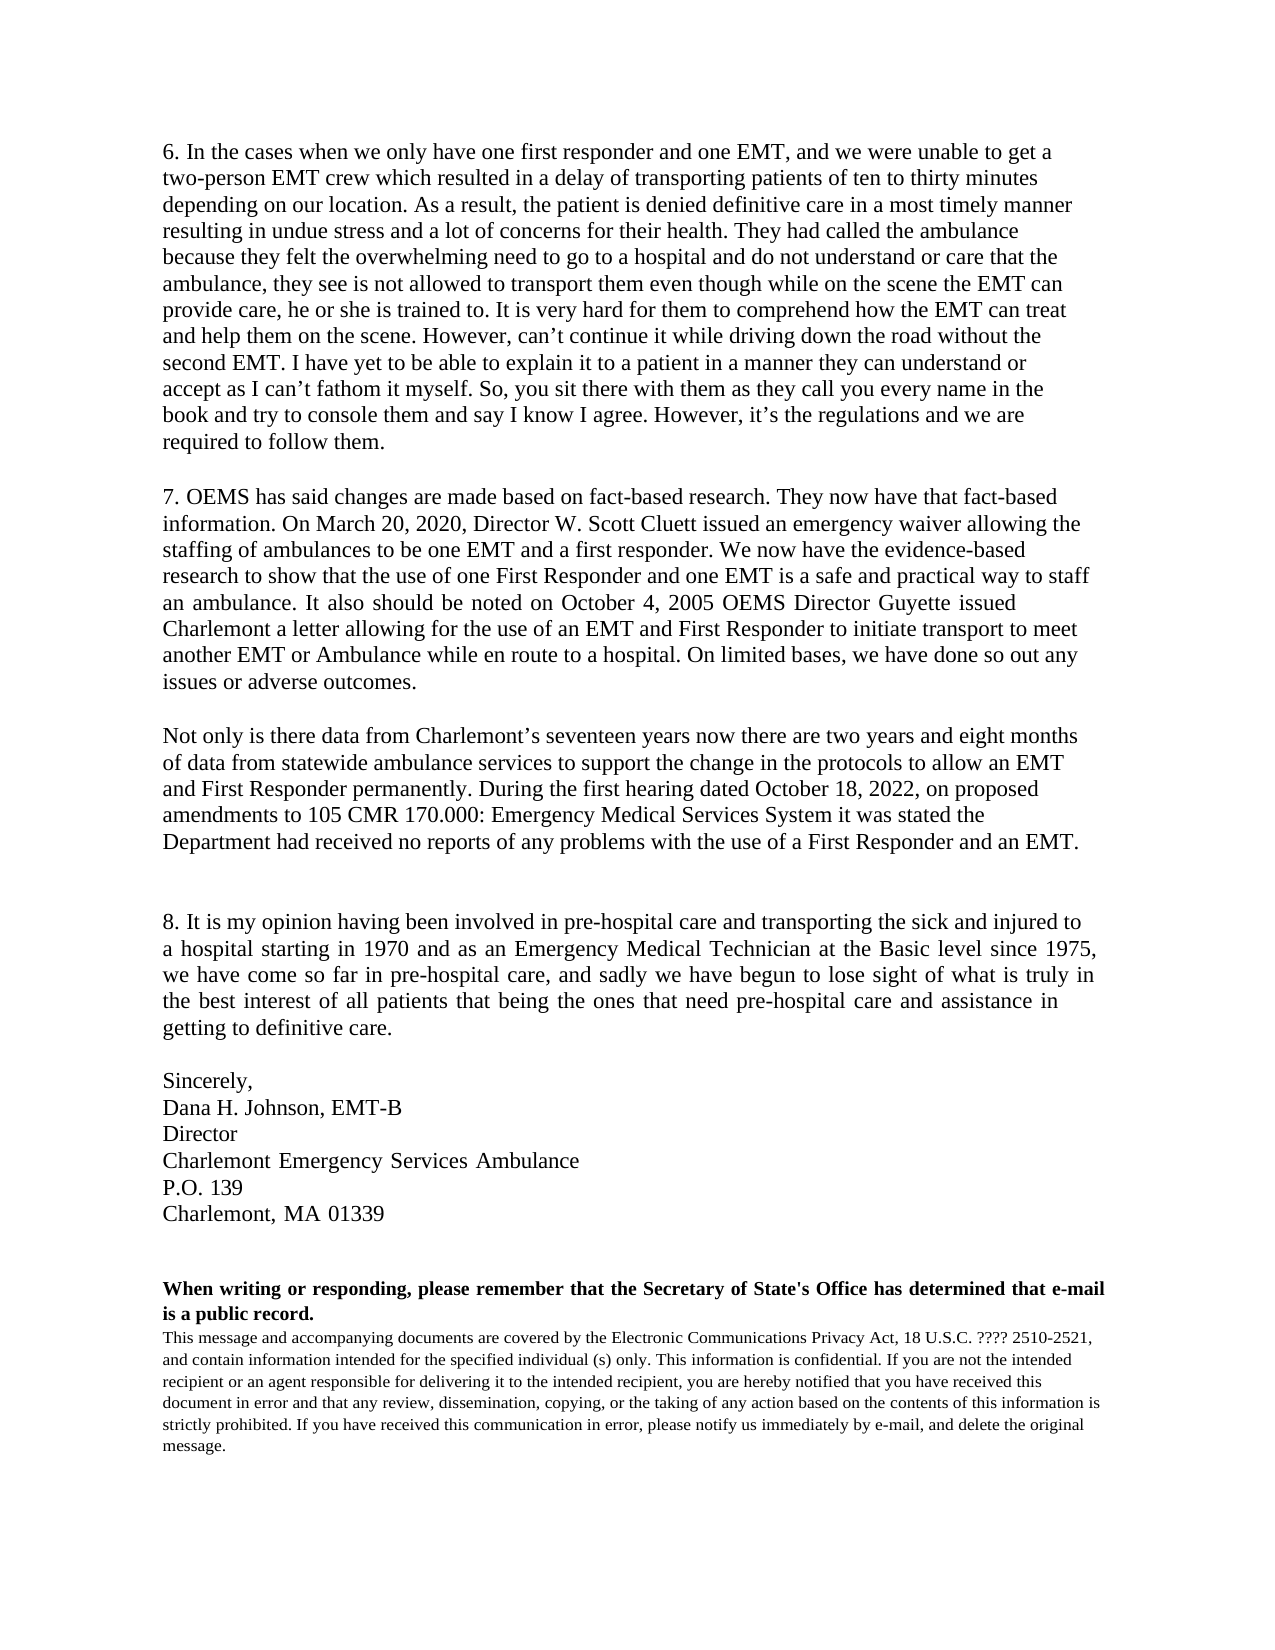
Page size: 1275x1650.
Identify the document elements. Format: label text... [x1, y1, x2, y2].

text Charlemont, MA 01339 [162, 1200, 1127, 1227]
text Dana H. Johnson, EMT-B Director [162, 1094, 459, 1147]
list OEMS has said changes are made based on fact-based research. They now have that fact-based information. On March 20, 2020, Director W. Scott Cluett issued an emergency waiver allowing the staffing of ambulances to be one EMT and a first responder. We now have the evidence-based research to show that the use of one First Responder and one EMT is a safe and practical way to staff an ambulance. It also should be noted on October 4, 2005 OEMS Director Guyette issued Charlemont a letter allowing for the use of an EMT and First Responder to initiate transport to meet another EMT or Ambulance while en route to a hospital. On limited bases, we have done so out any issues or adverse outcomes. [162, 483, 1112, 694]
text Charlemont Emergency Services Ambulance [162, 1147, 1127, 1174]
text P.O. 139 [162, 1174, 1127, 1200]
text This message and accompanying documents are covered by the Electronic Communications Privacy Act, 18 U.S.C. ???? 2510-2521, and contain information intended for the specified individual (s) only. This information is confidential. If you are not the intended recipient or an agent responsible for delivering it to the intended recipient, you are hereby notified that you have received this document in error and that any review, dissemination, copying, or the taking of any action based on the contents of this information is strictly prohibited. If you have received this communication in error, please notify us immediately by e-mail, and delete the original message. [162, 1328, 1115, 1455]
list In the cases when we only have one first responder and one EMT, and we were unable to get a two-person EMT crew which resulted in a delay of transporting patients of ten to thirty minutes depending on our location. As a result, the patient is denied definitive care in a most timely manner resulting in undue stress and a lot of concerns for their health. They had called the ambulance because they felt the overwhelming need to go to a hospital and do not understand or care that the ambulance, they see is not allowed to transport them even though while on the scene the EMT can provide care, he or she is trained to. It is very hard for them to comprehend how the EMT can treat and help them on the scene. However, can’t continue it while driving down the road without the second EMT. I have yet to be able to explain it to a patient in a manner they can understand or accept as I can’t fathom it myself. So, you sit there with them as they call you every name in the book and try to console them and say I know I agree. However, it’s the regulations and we are required to follow them. [162, 138, 1094, 454]
text Not only is there data from Charlemont’s seventeen years now there are two years and eight months of data from statewide ambulance services to support the change in the protocols to allow an EMT and First Responder permanently. During the first hearing dated October 18, 2022, on proposed amendments to 105 CMR 170.000: Emergency Medical Services System it was stated the Department had received no reports of any problems with the use of a First Responder and an EMT. [162, 722, 1094, 854]
text When writing or responding, please remember that the Secretary of State's Office has determined that e-mail is a public record. [162, 1277, 1115, 1325]
text Sincerely, [162, 1068, 1127, 1094]
list It is my opinion having been involved in pre-hospital care and transporting the sick and injured to a hospital starting in 1970 and as an Emergency Medical Technician at the Basic level since 1975, we have come so far in pre-hospital care, and sadly we have begun to lose sight of what is truly in the best interest of all patients that being the ones that need pre-hospital care and assistance in getting to definitive care. [162, 908, 1103, 1040]
